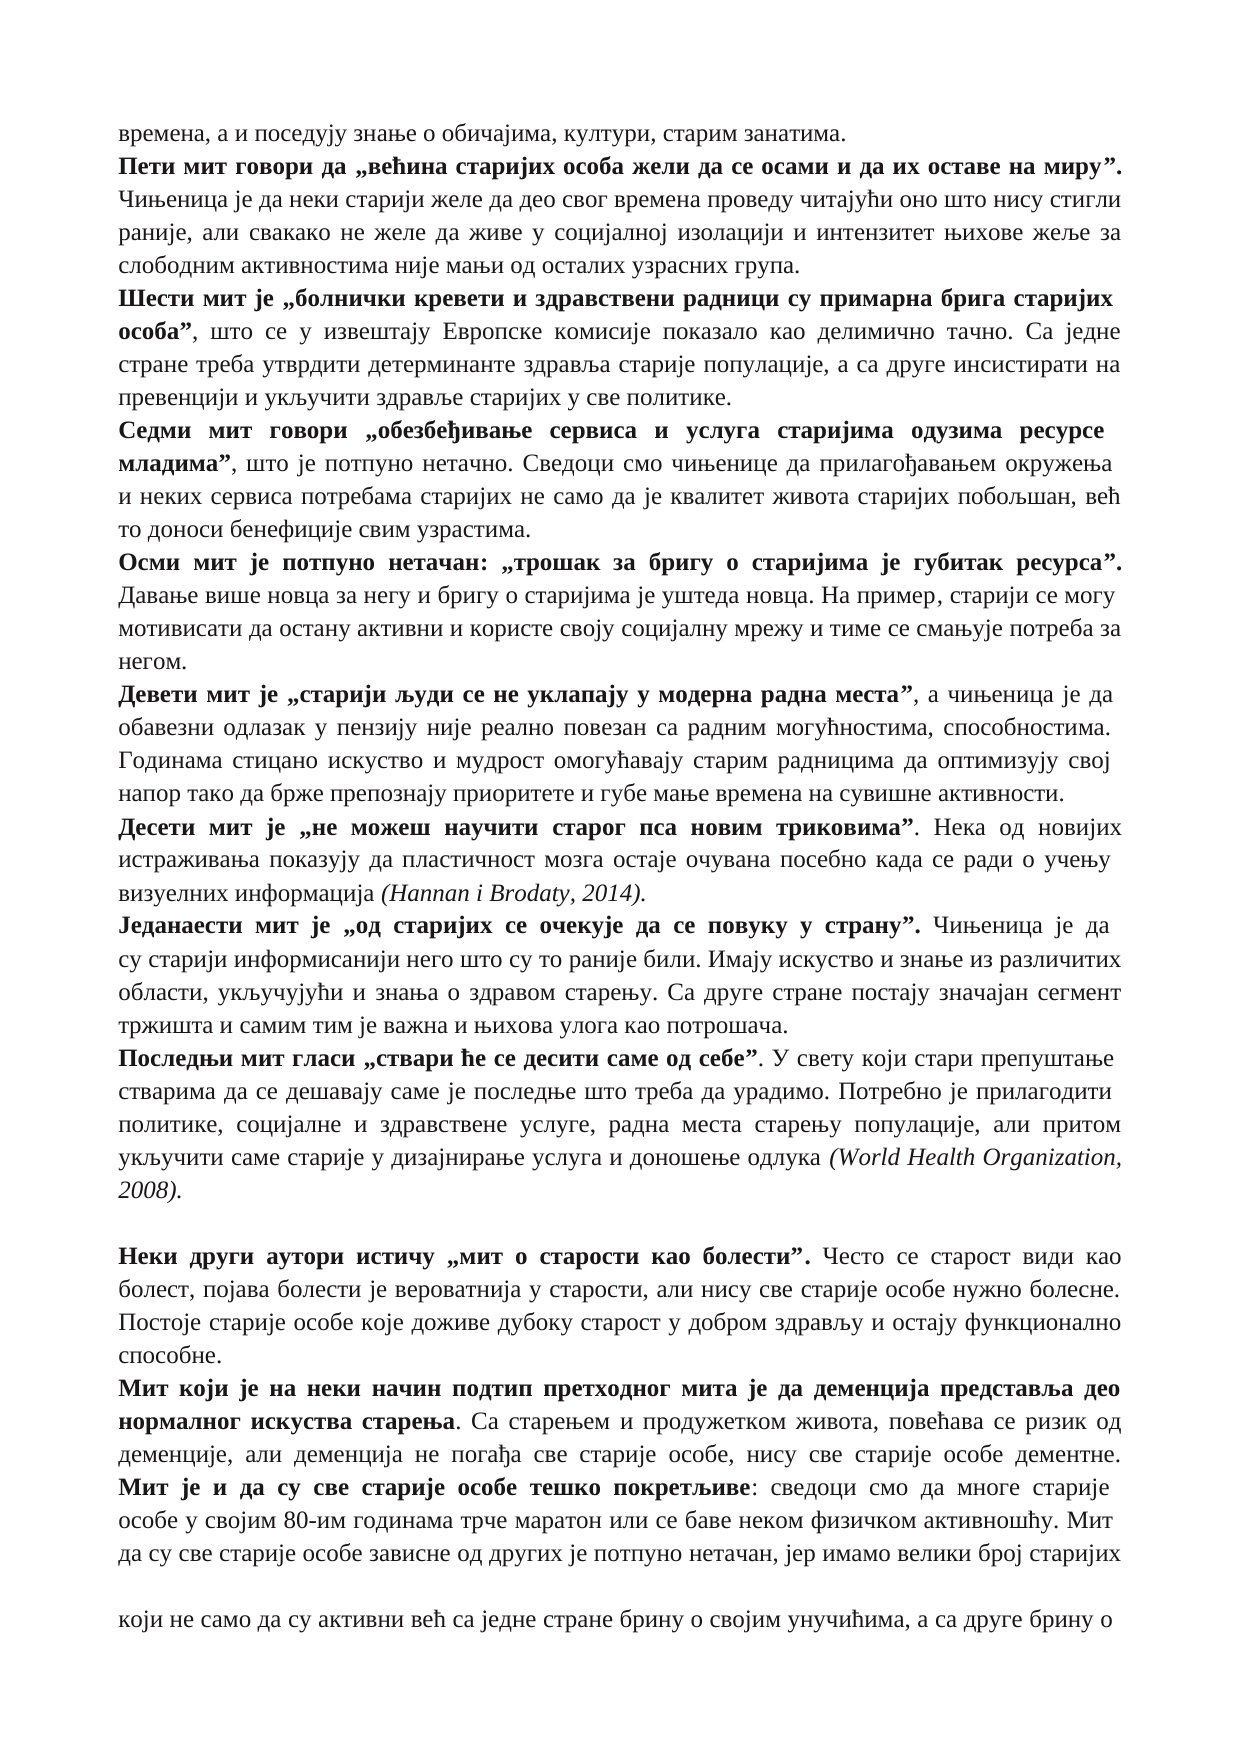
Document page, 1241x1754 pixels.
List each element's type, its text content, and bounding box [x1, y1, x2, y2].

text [118, 118, 1122, 147]
text Осми мит је потпуно нетачан: „трошак за бригу о старијима је губитак ресурса”. Давање више новца за негу и бригу о старијима је уштеда новца. На пример, старији се могу мотивисати да остану активни и користе своју социјалну мрежу и тиме се смањује потреба за негом. Девети мит је „старији људи се не уклапају у модерна радна места”, а чињеница је да обавезни одлазак у пензију није реално повезан са радним могућностима, способностима. Годинама стицано искуство и мудрост омогућавају старим радницима да оптимизују свој напор тако да брже препознају приоритете и губе мање времена на сувишне активности. [118, 547, 1122, 807]
text Шести мит је „болнички кревети и здравствени радници су примарна брига старијих особа”, што се у извештају Европске комисије показало као делимично тачно. Са једне стране треба утврдити детерминанте здравља старије популације, а са друге инсистирати на превенцији и укључити здравље старијих у све политике. [118, 283, 1122, 411]
text Десети мит је „не можеш научити старог пса новим триковима”. Нека од новијих истраживања показују да пластичност мозга остаје очувана посебно када се ради о учењу визуелних информација (Hannan i Brodaty, 2014). [118, 812, 1122, 906]
text Пети мит говори да „већина старијих особа жели да се осами и да их оставе на миру”. Чињеница је да неки старији желе да део свог времена проведу читајући оно што нису стигли раније, али свакако не желе да живе у социјалној изолацији и интензитет њихове жеље за слободним активностима није мањи од осталих узрасних група. [118, 151, 1122, 279]
text Последњи мит гласи „ствари ће се десити саме од себе”. У свету који стари препуштање стварима да се дешавају саме је последње што треба да урадимо. Потребно је прилагодити политике, социјалне и здравствене услуге, радна места старењу популације, али притом укључити саме старије у дизајнирање услуга и доношење одлука (World Health Organization, 2008). [118, 1043, 1122, 1203]
text Једанаести мит је „од старијих се очекује да се повуку у страну”. Чињеница је да су старији информисанији него што су то раније били. Имају искуство и знање из различитих области, укључујући и знања о здравом старењу. Са друге стране постају значајан сегмент тржишта и самим тим је важна и њихова улога као потрошача. [118, 911, 1122, 1038]
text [118, 1241, 1122, 1633]
text Седми мит говори „обезбеђивање сервиса и услуга старијима одузима ресурсе младима”, што је потпуно нетачно. Сведоци смо чињенице да прилагођавањем окружења и неких сервиса потребама старијих не само да је квалитет живота старијих побољшан, већ то доноси бенефиције свим узрастима. [118, 415, 1122, 543]
